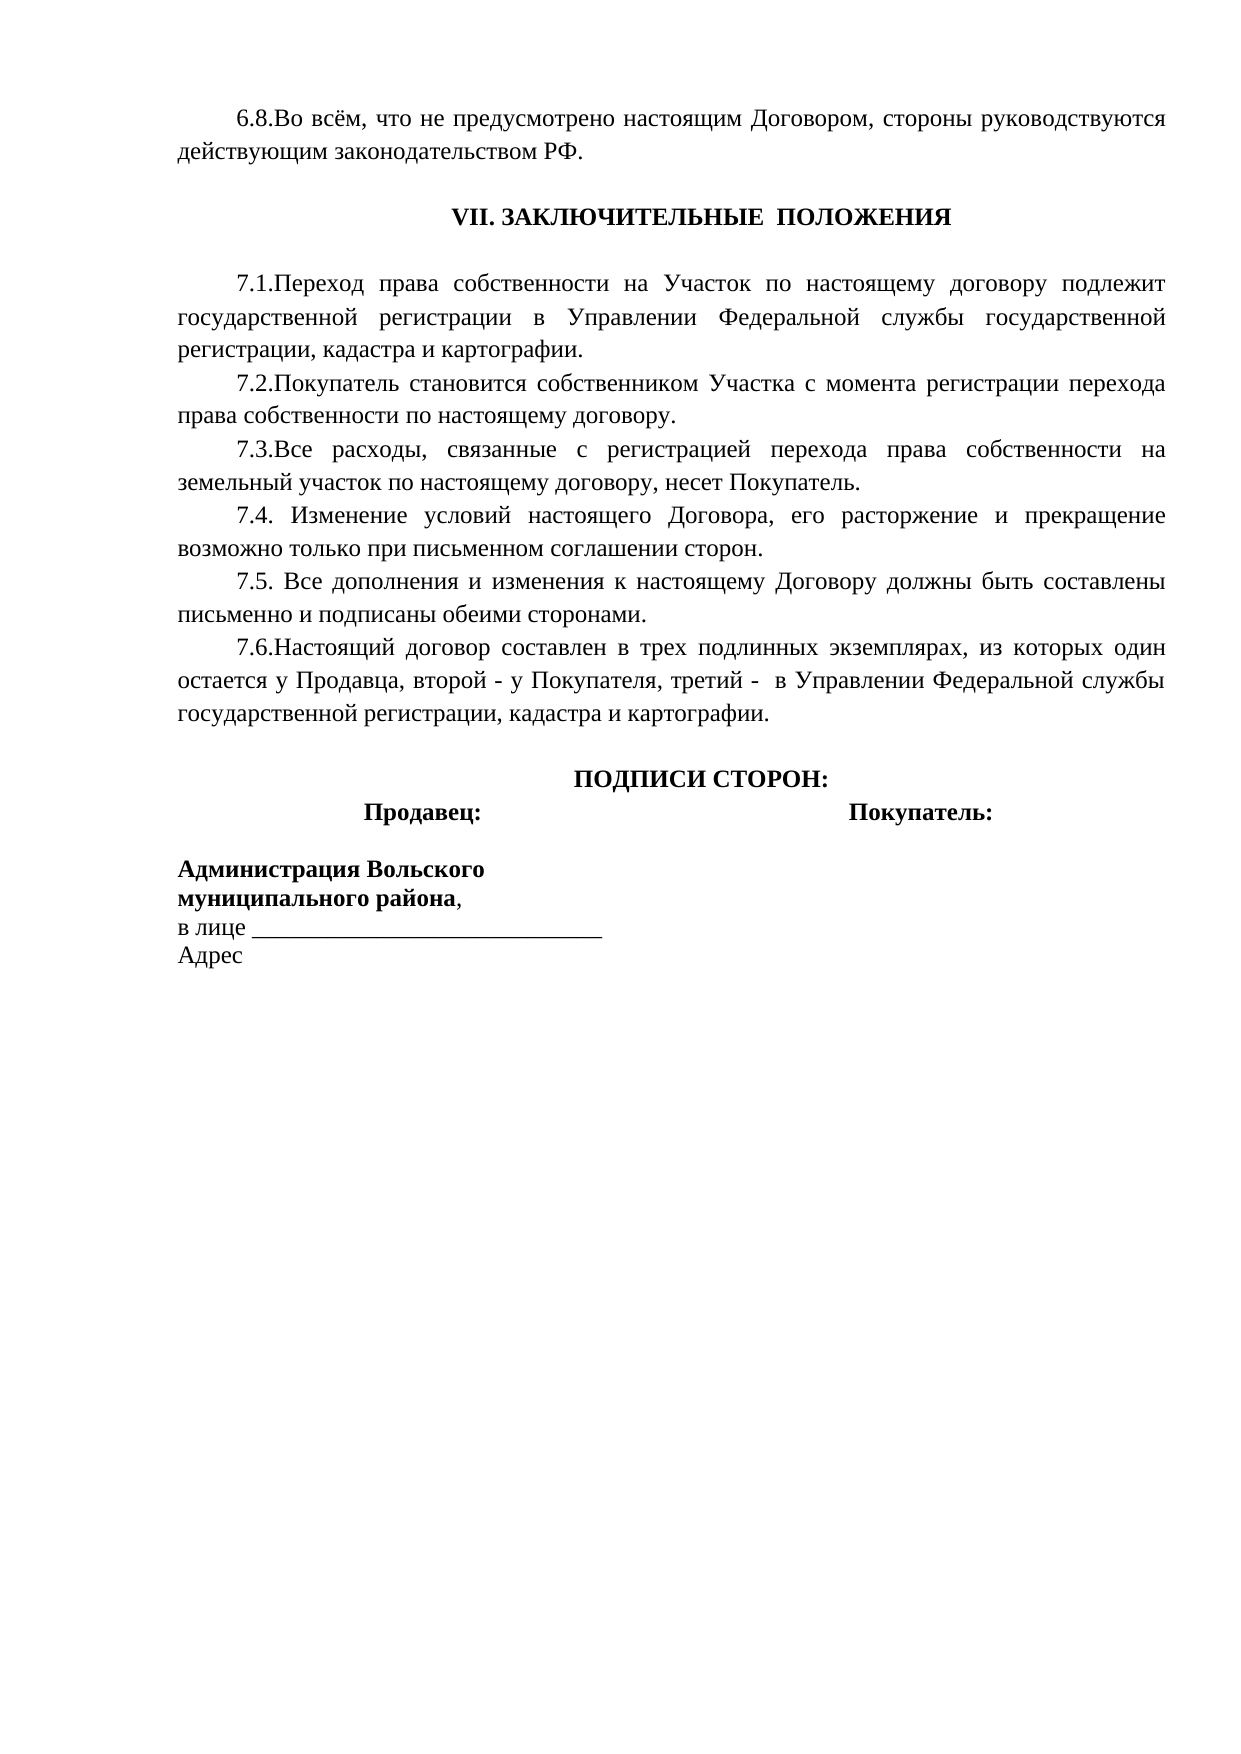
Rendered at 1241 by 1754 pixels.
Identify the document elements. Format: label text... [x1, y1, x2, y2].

text 7.4. Изменение условий настоящего Договора, его расторжение и прекращение возможно только при письменном соглашении сторон. [177, 500, 1167, 561]
text VII. ЗАКЛЮЧИТЕЛЬНЫЕ ПОЛОЖЕНИЯ [177, 202, 1167, 231]
table_header Покупатель: [664, 797, 1163, 969]
text 7.1.Переход права собственности на Участок по настоящему договору подлежит государственной регистрации в Управлении Федеральной службы государственной регистрации, кадастра и картографии. [177, 268, 1167, 363]
text ПОДПИСИ СТОРОН: [177, 764, 1167, 793]
text 7.5. Все дополнения и изменения к настоящему Договору должны быть составлены письменно и подписаны обеими сторонами. [177, 566, 1167, 627]
text 6.8.Во всём, что не предусмотрено настоящим Договором, стороны руководствуются действующим законодательством РФ. [177, 103, 1167, 165]
text 7.3.Все расходы, связанные с регистрацией перехода права собственности на земельный участок по настоящему договору, несет Покупатель. [177, 434, 1167, 495]
text 7.2.Покупатель становится собственником Участка с момента регистрации перехода права собственности по настоящему договору. [177, 368, 1167, 429]
text 7.6.Настоящий договор составлен в трех подлинных экземплярах, из которых один остается у Продавца, второй - у Покупателя, третий - в Управлении Федеральной службы государственной регистрации, кадастра и картографии. [177, 632, 1167, 727]
table_header Продавец: Администрация Вольского муниципального района, в лице ____________________________ Адрес [166, 797, 664, 969]
